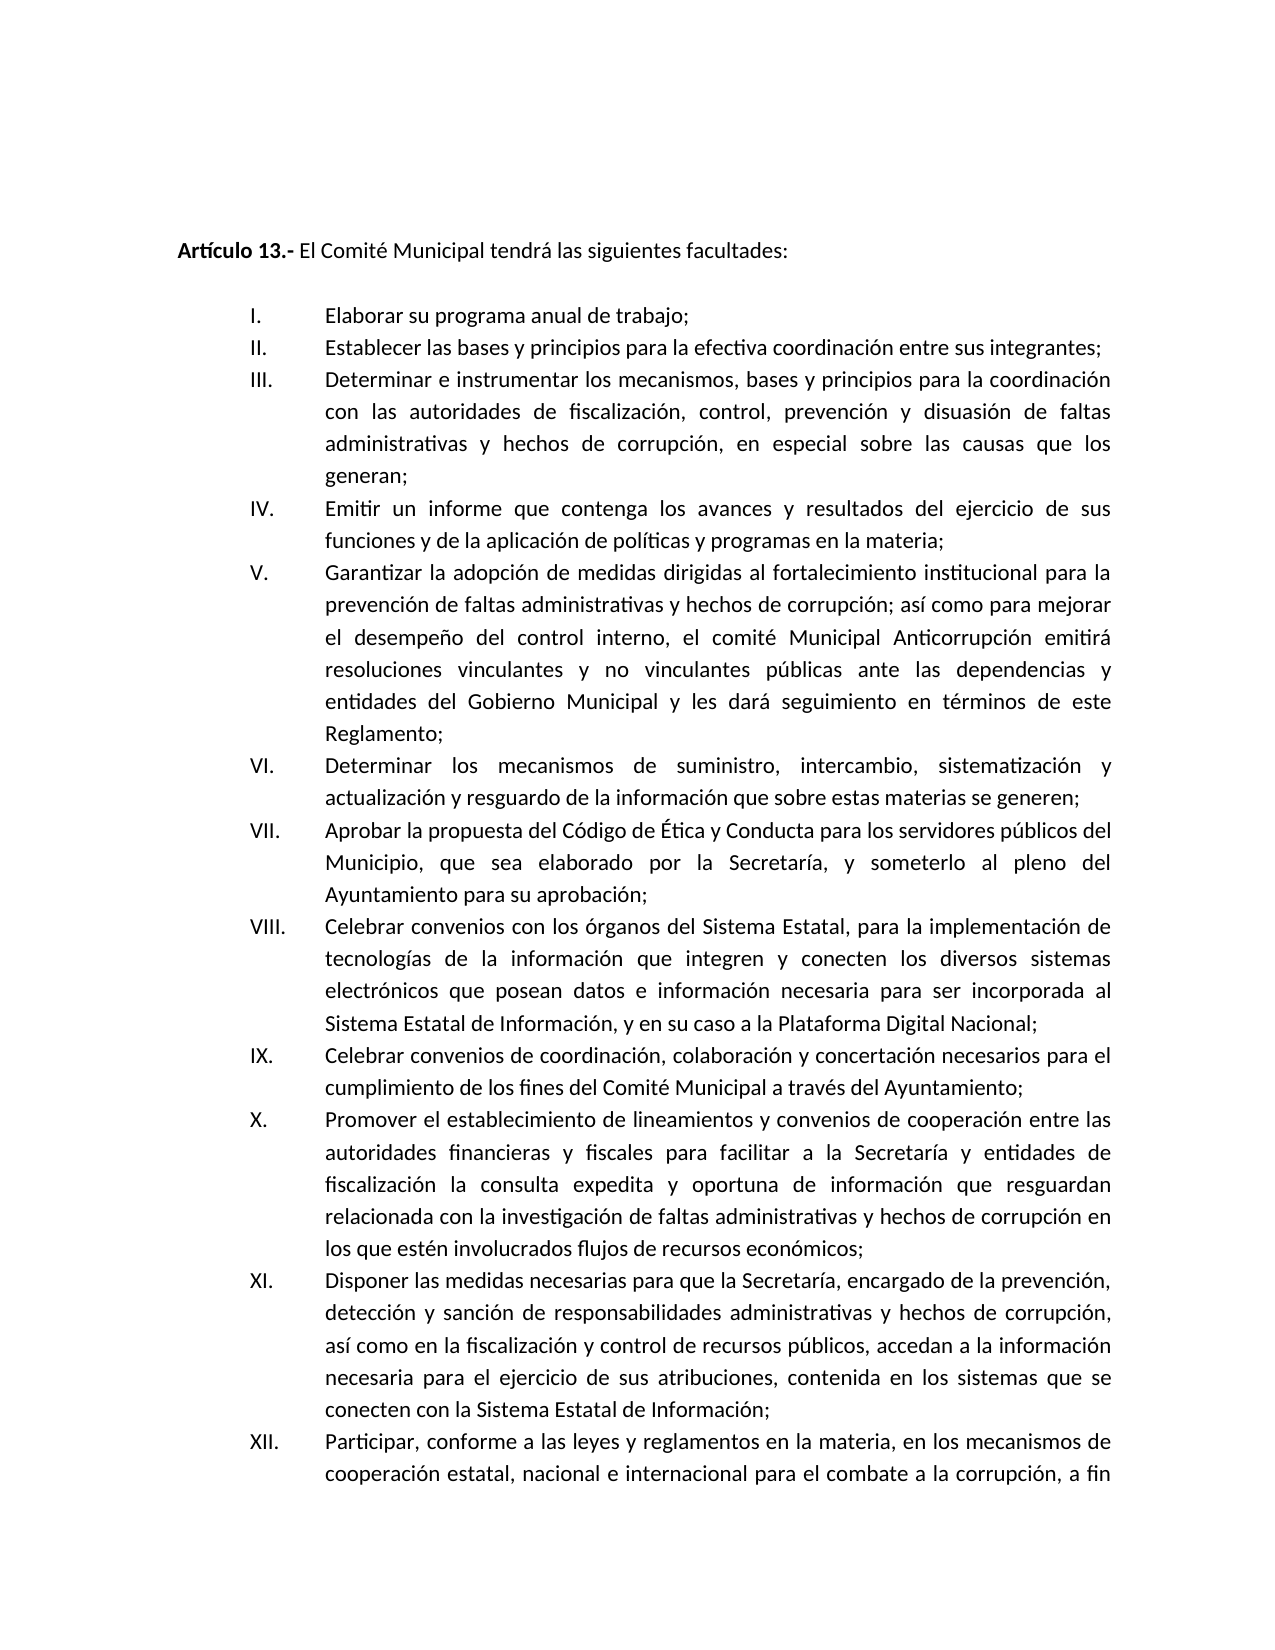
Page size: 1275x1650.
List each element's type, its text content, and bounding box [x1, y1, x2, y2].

list Elaborar su programa anual de trabajo; [250, 301, 1113, 329]
list Determinar e instrumentar los mecanismos, bases y principios para la coordinación con las autoridades de fiscalización, control, prevención y disuasión de faltas administrativas y hechos de corrupción, en especial sobre las causas que los generan; [250, 365, 1113, 490]
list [250, 1427, 1113, 1487]
list Celebrar convenios de coordinación, colaboración y concertación necesarios para el cumplimiento de los fines del Comité Municipal a través del Ayuntamiento; [250, 1041, 1113, 1101]
list Establecer las bases y principios para la efectiva coordinación entre sus integrantes; [250, 333, 1113, 361]
text Artículo 13.- El Comité Municipal tendrá las siguientes facultades: [177, 236, 1113, 264]
list Garantizar la adopción de medidas dirigidas al fortalecimiento institucional para la prevención de faltas administrativas y hechos de corrupción; así como para mejorar el desempeño del control interno, el comité Municipal Anticorrupción emitirá resoluciones vinculantes y no vinculantes públicas ante las dependencias y entidades del Gobierno Municipal y les dará seguimiento en términos de este Reglamento; [250, 558, 1113, 747]
list Emitir un informe que contenga los avances y resultados del ejercicio de sus funciones y de la aplicación de políticas y programas en la materia; [250, 494, 1113, 554]
list Promover el establecimiento de lineamientos y convenios de cooperación entre las autoridades financieras y fiscales para facilitar a la Secretaría y entidades de fiscalización la consulta expedita y oportuna de información que resguardan relacionada con la investigación de faltas administrativas y hechos de corrupción en los que estén involucrados flujos de recursos económicos; [250, 1105, 1113, 1262]
list Disponer las medidas necesarias para que la Secretaría, encargado de la prevención, detección y sanción de responsabilidades administrativas y hechos de corrupción, así como en la fiscalización y control de recursos públicos, accedan a la información necesaria para el ejercicio de sus atribuciones, contenida en los sistemas que se conecten con la Sistema Estatal de Información; [250, 1266, 1113, 1423]
list Determinar los mecanismos de suministro, intercambio, sistematización y actualización y resguardo de la información que sobre estas materias se generen; [250, 751, 1113, 812]
list Celebrar convenios con los órganos del Sistema Estatal, para la implementación de tecnologías de la información que integren y conecten los diversos sistemas electrónicos que posean datos e información necesaria para ser incorporada al Sistema Estatal de Información, y en su caso a la Plataforma Digital Nacional; [250, 912, 1113, 1037]
list Aprobar la propuesta del Código de Ética y Conducta para los servidores públicos del Municipio, que sea elaborado por la Secretaría, y someterlo al pleno del Ayuntamiento para su aprobación; [250, 816, 1113, 908]
